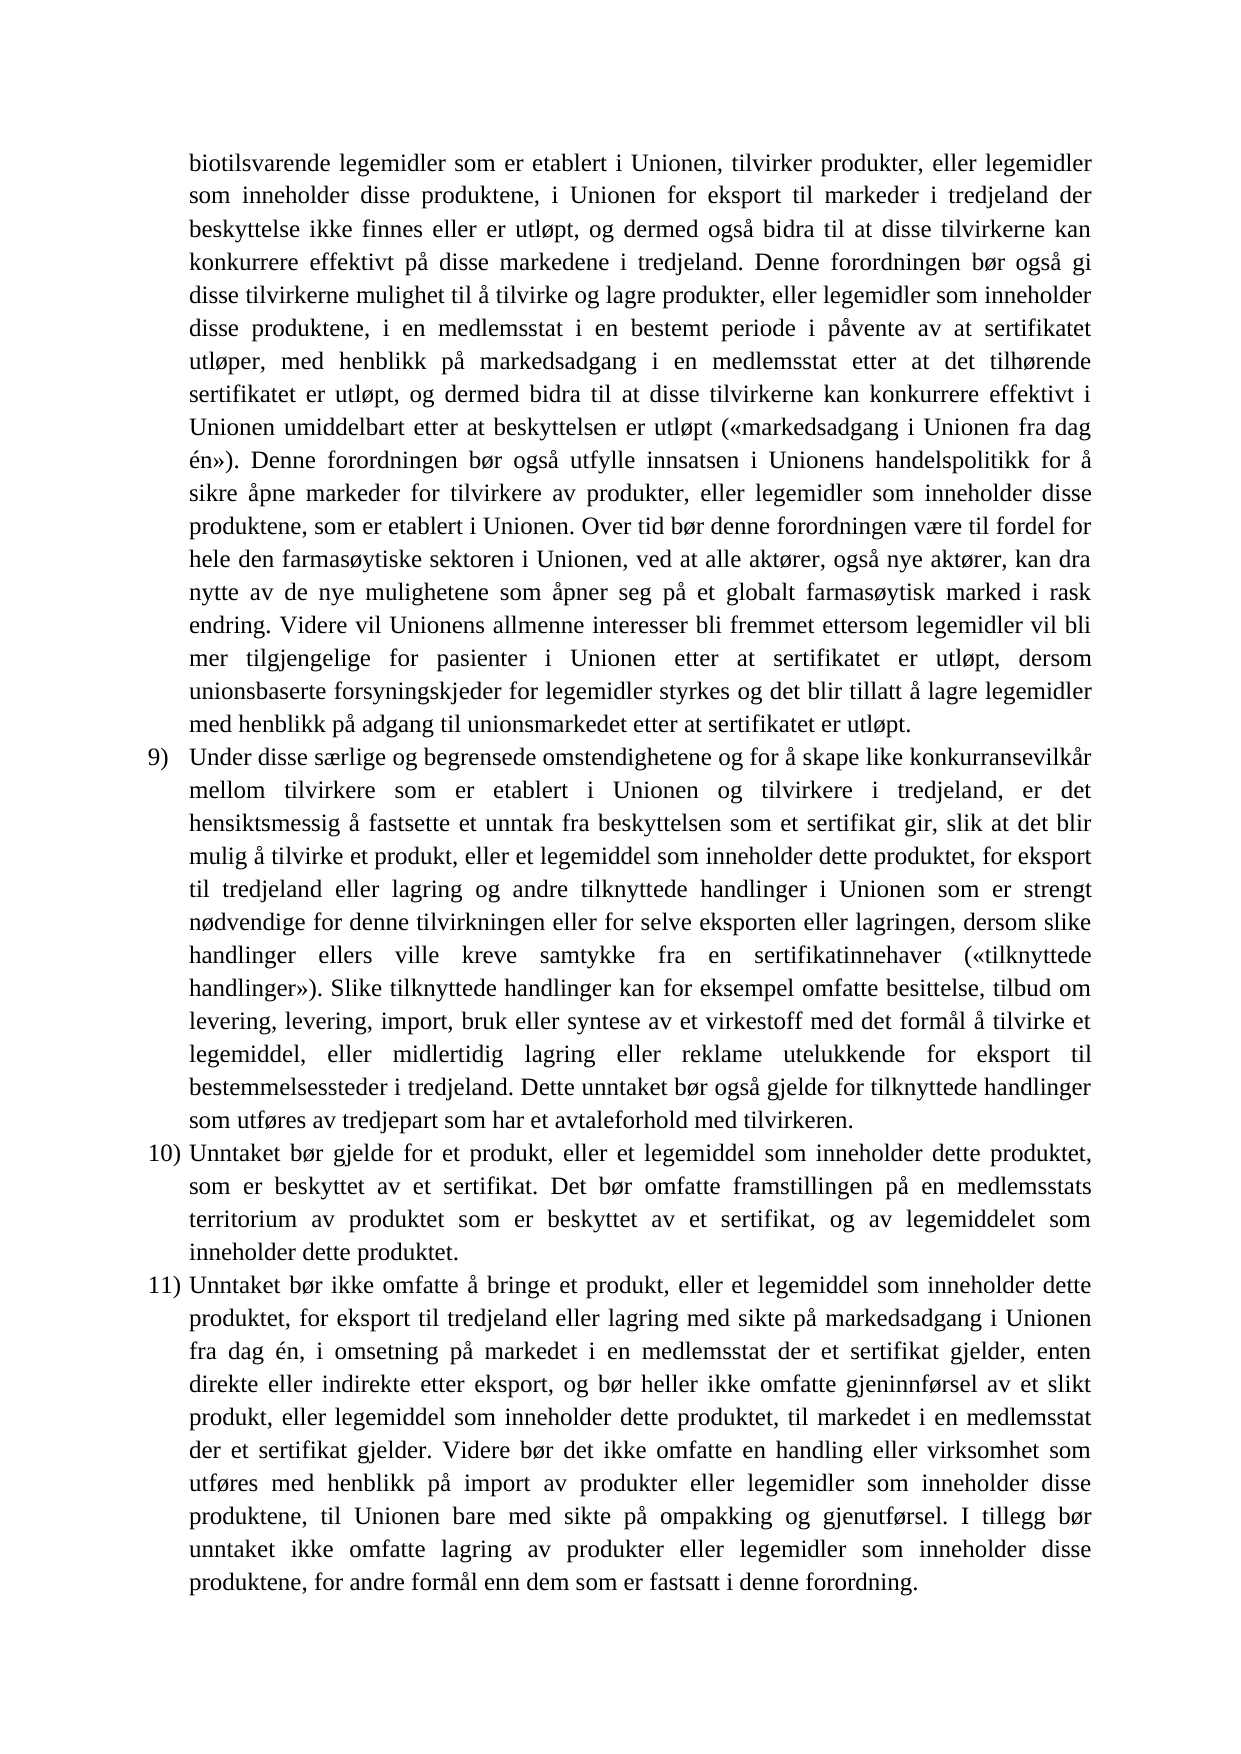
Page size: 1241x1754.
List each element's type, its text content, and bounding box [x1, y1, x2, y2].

list 9) Under disse særlige og begrensede omstendighetene og for å skape like konkurransevilkår mellom tilvirkere som er etablert i Unionen og tilvirkere i tredjeland, er det hensiktsmessig å fastsette et unntak fra beskyttelsen som et sertifikat gir, slik at det blir mulig å tilvirke et produkt, eller et legemiddel som inneholder dette produktet, for eksport til tredjeland eller lagring og andre tilknyttede handlinger i Unionen som er strengt nødvendige for denne tilvirkningen eller for selve eksporten eller lagringen, dersom slike handlinger ellers ville kreve samtykke fra en sertifikatinnehaver («tilknyttede handlinger»). Slike tilknyttede handlinger kan for eksempel omfatte besittelse, tilbud om levering, levering, import, bruk eller syntese av et virkestoff med det formål å tilvirke et legemiddel, eller midlertidig lagring eller reklame utelukkende for eksport til bestemmelsessteder i tredjeland. Dette unntaket bør også gjelde for tilknyttede handlinger som utføres av tredjepart som har et avtaleforhold med tilvirkeren. [148, 742, 1093, 1134]
list 11) Unntaket bør ikke omfatte å bringe et produkt, eller et legemiddel som inneholder dette produktet, for eksport til tredjeland eller lagring med sikte på markedsadgang i Unionen fra dag én, i omsetning på markedet i en medlemsstat der et sertifikat gjelder, enten direkte eller indirekte etter eksport, og bør heller ikke omfatte gjeninnførsel av et slikt produkt, eller legemiddel som inneholder dette produktet, til markedet i en medlemsstat der et sertifikat gjelder. Videre bør det ikke omfatte en handling eller virksomhet som utføres med henblikk på import av produkter eller legemidler som inneholder disse produktene, til Unionen bare med sikte på ompakking og gjenutførsel. I tillegg bør unntaket ikke omfatte lagring av produkter eller legemidler som inneholder disse produktene, for andre formål enn dem som er fastsatt i denne forordning. [148, 1270, 1093, 1596]
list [148, 148, 1093, 738]
list 10) Unntaket bør gjelde for et produkt, eller et legemiddel som inneholder dette produktet, som er beskyttet av et sertifikat. Det bør omfatte framstillingen på en medlemsstats territorium av produktet som er beskyttet av et sertifikat, og av legemiddelet som inneholder dette produktet. [148, 1138, 1093, 1266]
